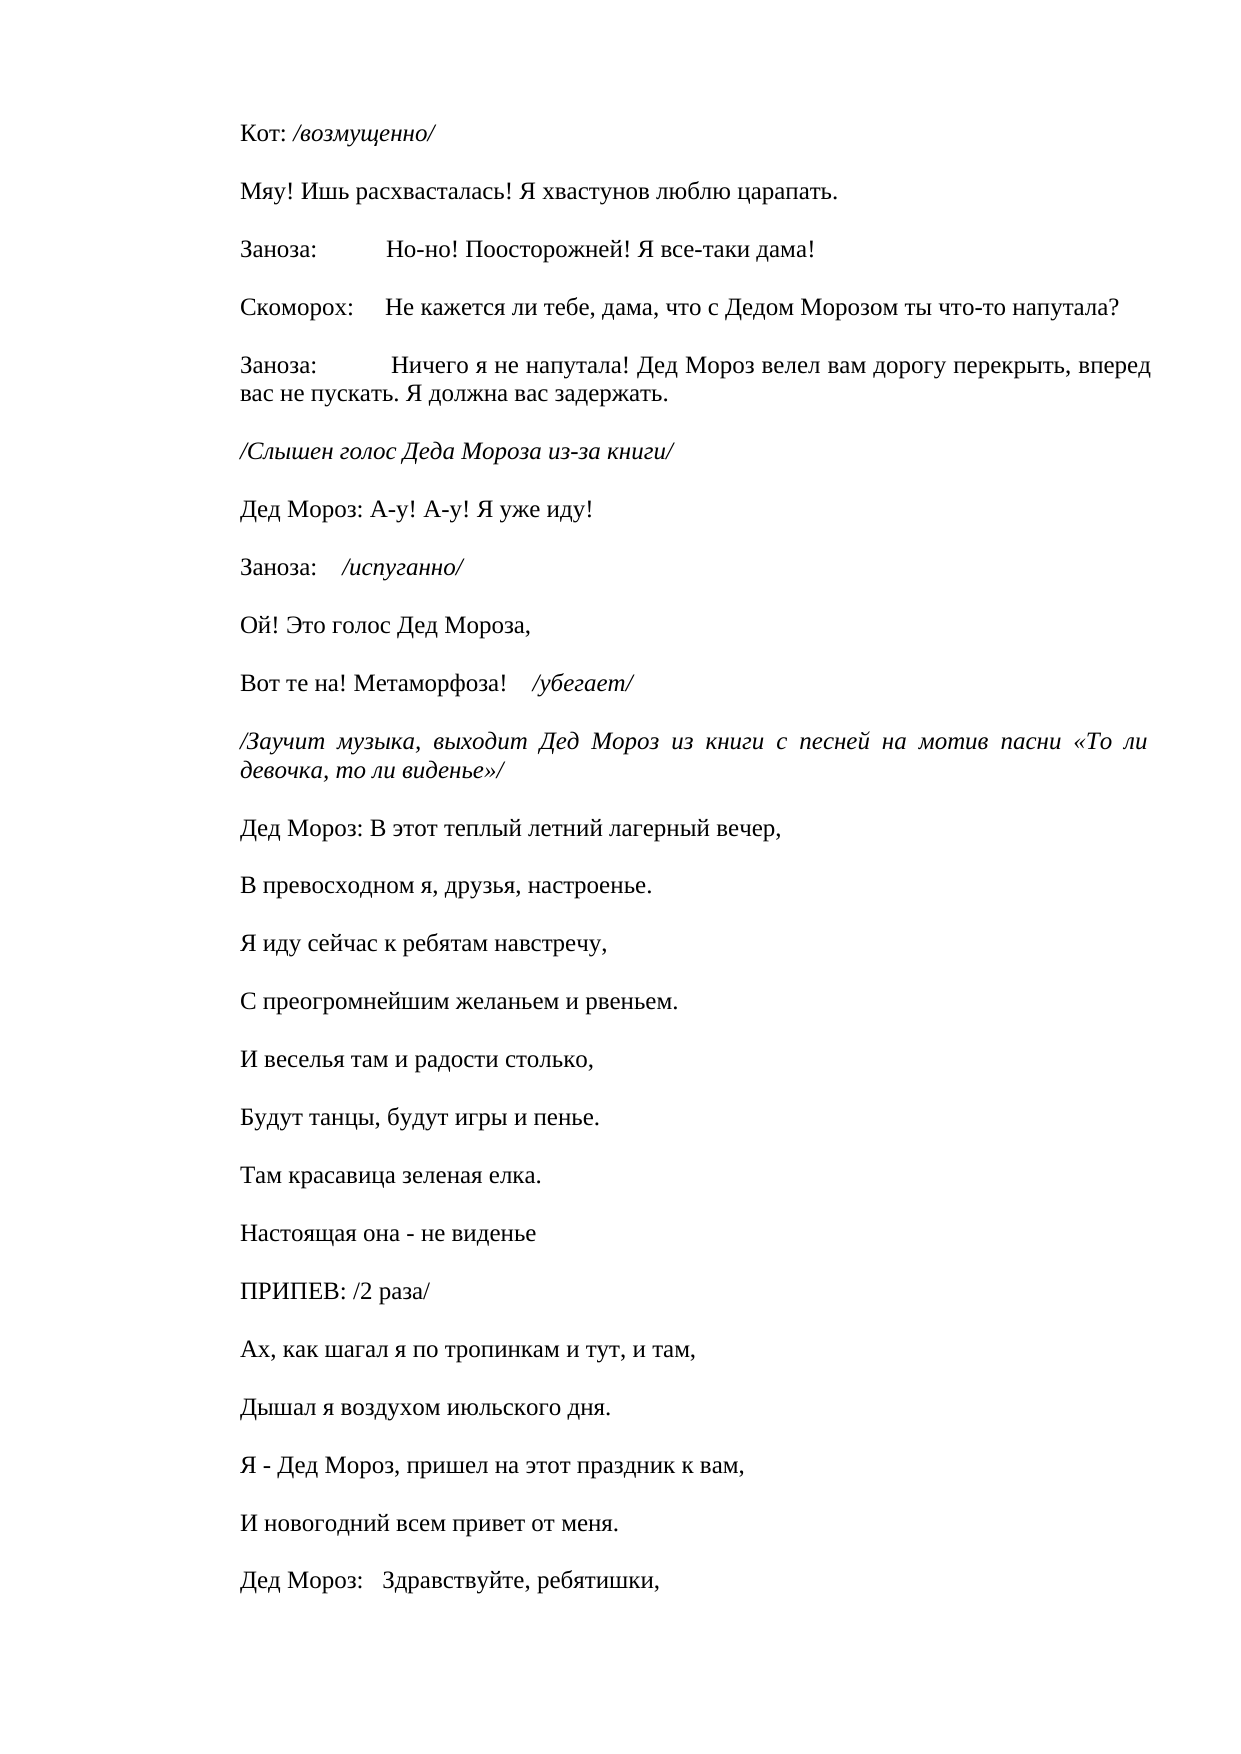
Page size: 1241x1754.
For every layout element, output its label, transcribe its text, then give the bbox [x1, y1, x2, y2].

text Ах, как шагал я по тропинкам и тут, и там, [240, 1334, 1152, 1363]
text С преогромнейшим желаньем и рвеньем. [240, 986, 1152, 1015]
text Я - Дед Мороз, пришел на этот праздник к вам, [240, 1450, 1152, 1478]
text Дед Мороз: Здравствуйте, ребятишки, [240, 1566, 1152, 1594]
text Дышал я воздухом июльского дня. [240, 1392, 1152, 1421]
text И новогодний всем привет от меня. [240, 1508, 1152, 1536]
text В превосходном я, друзья, настроенье. [240, 871, 1152, 899]
text Заноза: /испуганно/ [240, 552, 1152, 581]
text Я иду сейчас к ребятам навстречу, [240, 928, 1152, 957]
text Дед Мороз: В этот теплый летний лагерный вечер, [240, 813, 1152, 841]
text Вот те на! Метаморфоза! /убегает/ [240, 668, 1152, 697]
text Ой! Это голос Дед Мороза, [240, 610, 1152, 639]
text Будут танцы, будут игры и пенье. [240, 1102, 1152, 1131]
text Скоморох: Не кажется ли тебе, дама, что с Дедом Морозом ты что-то напутала? [240, 292, 1152, 321]
text /Заучит музыка, выходит Дед Мороз из книги с песней на мотив пасни «То ли девочка, то ли виденье»/ [240, 726, 1152, 783]
text ПРИПЕВ: /2 раза/ [240, 1276, 1152, 1305]
text И веселья там и радости столько, [240, 1044, 1152, 1073]
text Заноза: Ничего я не напутала! Дед Мороз велел вам дорогу перекрыть, вперед вас не пускать. Я должна вас задержать. [240, 350, 1152, 407]
text Заноза: Но-но! Поосторожней! Я все-таки дама! [240, 234, 1152, 263]
text Там красавица зеленая елка. [240, 1160, 1152, 1189]
text /Слышен голос Деда Мороза из-за книги/ [240, 436, 1152, 465]
text Кот: /возмущенно/ [240, 118, 1152, 147]
text Дед Мороз: А-у! А-у! Я уже иду! [240, 494, 1152, 523]
text Настоящая она - не виденье [240, 1218, 1152, 1247]
text Мяу! Ишь расхвасталась! Я хвастунов люблю царапать. [240, 176, 1152, 205]
